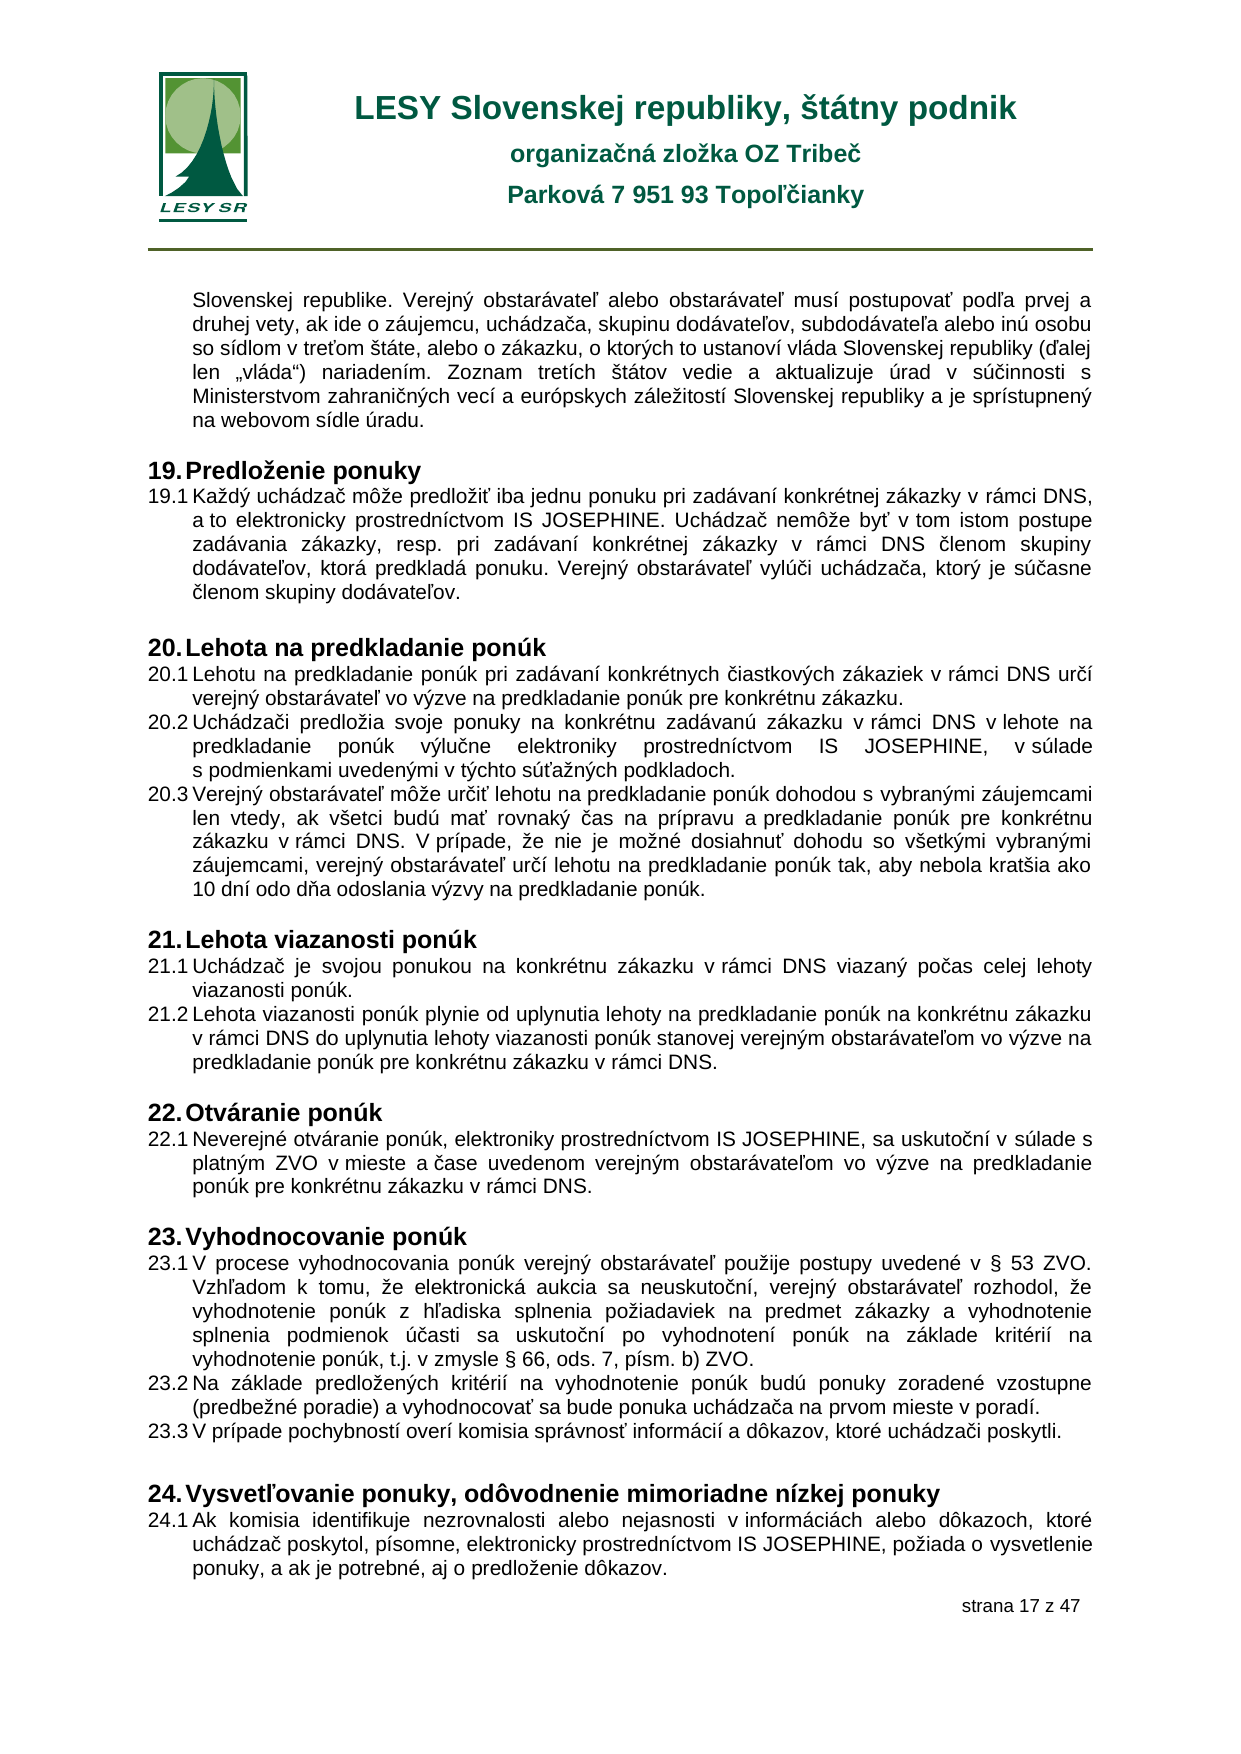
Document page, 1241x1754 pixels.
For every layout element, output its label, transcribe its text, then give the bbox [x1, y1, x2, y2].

list Ak komisia identifikuje nezrovnalosti alebo nejasnosti v informáciách alebo dôkazoch, ktoré uchádzač poskytol, písomne, elektronicky prostredníctvom IS JOSEPHINE, požiada o vysvetlenie ponuky, a ak je potrebné, aj o predloženie dôkazov. [148, 1508, 1093, 1580]
subtitle Predloženie ponuky [148, 456, 1093, 484]
list Lehota viazanosti ponúk plynie od uplynutia lehoty na predkladanie ponúk na konkrétnu zákazku v rámci DNS do uplynutia lehoty viazanosti ponúk stanovej verejným obstarávateľom vo výzve na predkladanie ponúk pre konkrétnu zákazku v rámci DNS. [148, 1002, 1093, 1074]
list Uchádzač je svojou ponukou na konkrétnu zákazku v rámci DNS viazaný počas celej lehoty viazanosti ponúk. [148, 954, 1093, 1002]
subtitle Vysvetľovanie ponuky, odôvodnenie mimoriadne nízkej ponuky [148, 1479, 1093, 1508]
list Lehotu na predkladanie ponúk pri zadávaní konkrétnych čiastkových zákaziek v rámci DNS určí verejný obstarávateľ vo výzve na predkladanie ponúk pre konkrétnu zákazku. [148, 662, 1093, 709]
list V prípade pochybností overí komisia správnosť informácií a dôkazov, ktoré uchádzači poskytli. [148, 1419, 1093, 1443]
list Každý uchádzač môže predložiť iba jednu ponuku pri zadávaní konkrétnej zákazky v rámci DNS, a to elektronicky prostredníctvom IS JOSEPHINE. Uchádzač nemôže byť v tom istom postupe zadávania zákazky, resp. pri zadávaní konkrétnej zákazky v rámci DNS členom skupiny dodávateľov, ktorá predkladá ponuku. Verejný obstarávateľ vylúči uchádzača, ktorý je súčasne členom skupiny dodávateľov. [148, 484, 1093, 604]
list Uchádzači predložia svoje ponuky na konkrétnu zadávanú zákazku v rámci DNS v lehote na predkladanie ponúk výlučne elektroniky prostredníctvom IS JOSEPHINE, v súlade s podmienkami uvedenými v týchto súťažných podkladoch. [148, 709, 1093, 781]
list Na základe predložených kritérií na vyhodnotenie ponúk budú ponuky zoradené vzostupne (predbežné poradie) a vyhodnocovať sa bude ponuka uchádzača na prvom mieste v poradí. [148, 1371, 1093, 1419]
subtitle Lehota na predkladanie ponúk [148, 633, 1093, 662]
subtitle Vyhodnocovanie ponúk [148, 1222, 1093, 1251]
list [148, 288, 1093, 432]
subtitle Lehota viazanosti ponúk [148, 925, 1093, 954]
list Neverejné otváranie ponúk, elektroniky prostredníctvom IS JOSEPHINE, sa uskutoční v súlade s platným ZVO v mieste a čase uvedenom verejným obstarávateľom vo výzve na predkladanie ponúk pre konkrétnu zákazku v rámci DNS. [148, 1126, 1093, 1198]
list Verejný obstarávateľ môže určiť lehotu na predkladanie ponúk dohodou s vybranými záujemcami len vtedy, ak všetci budú mať rovnaký čas na prípravu a predkladanie ponúk pre konkrétnu zákazku v rámci DNS. V prípade, že nie je možné dosiahnuť dohodu so všetkými vybranými záujemcami, verejný obstarávateľ určí lehotu na predkladanie ponúk tak, aby nebola kratšia ako 10 dní odo dňa odoslania výzvy na predkladanie ponúk. [148, 781, 1093, 901]
subtitle Otváranie ponúk [148, 1098, 1093, 1126]
list V procese vyhodnocovania ponúk verejný obstarávateľ použije postupy uvedené v § 53 ZVO. Vzhľadom k tomu, že elektronická aukcia sa neuskutoční, verejný obstarávateľ rozhodol, že vyhodnotenie ponúk z hľadiska splnenia požiadaviek na predmet zákazky a vyhodnotenie splnenia podmienok účasti sa uskutoční po vyhodnotení ponúk na základe kritérií na vyhodnotenie ponúk, t.j. v zmysle § 66, ods. 7, písm. b) ZVO. [148, 1251, 1093, 1371]
